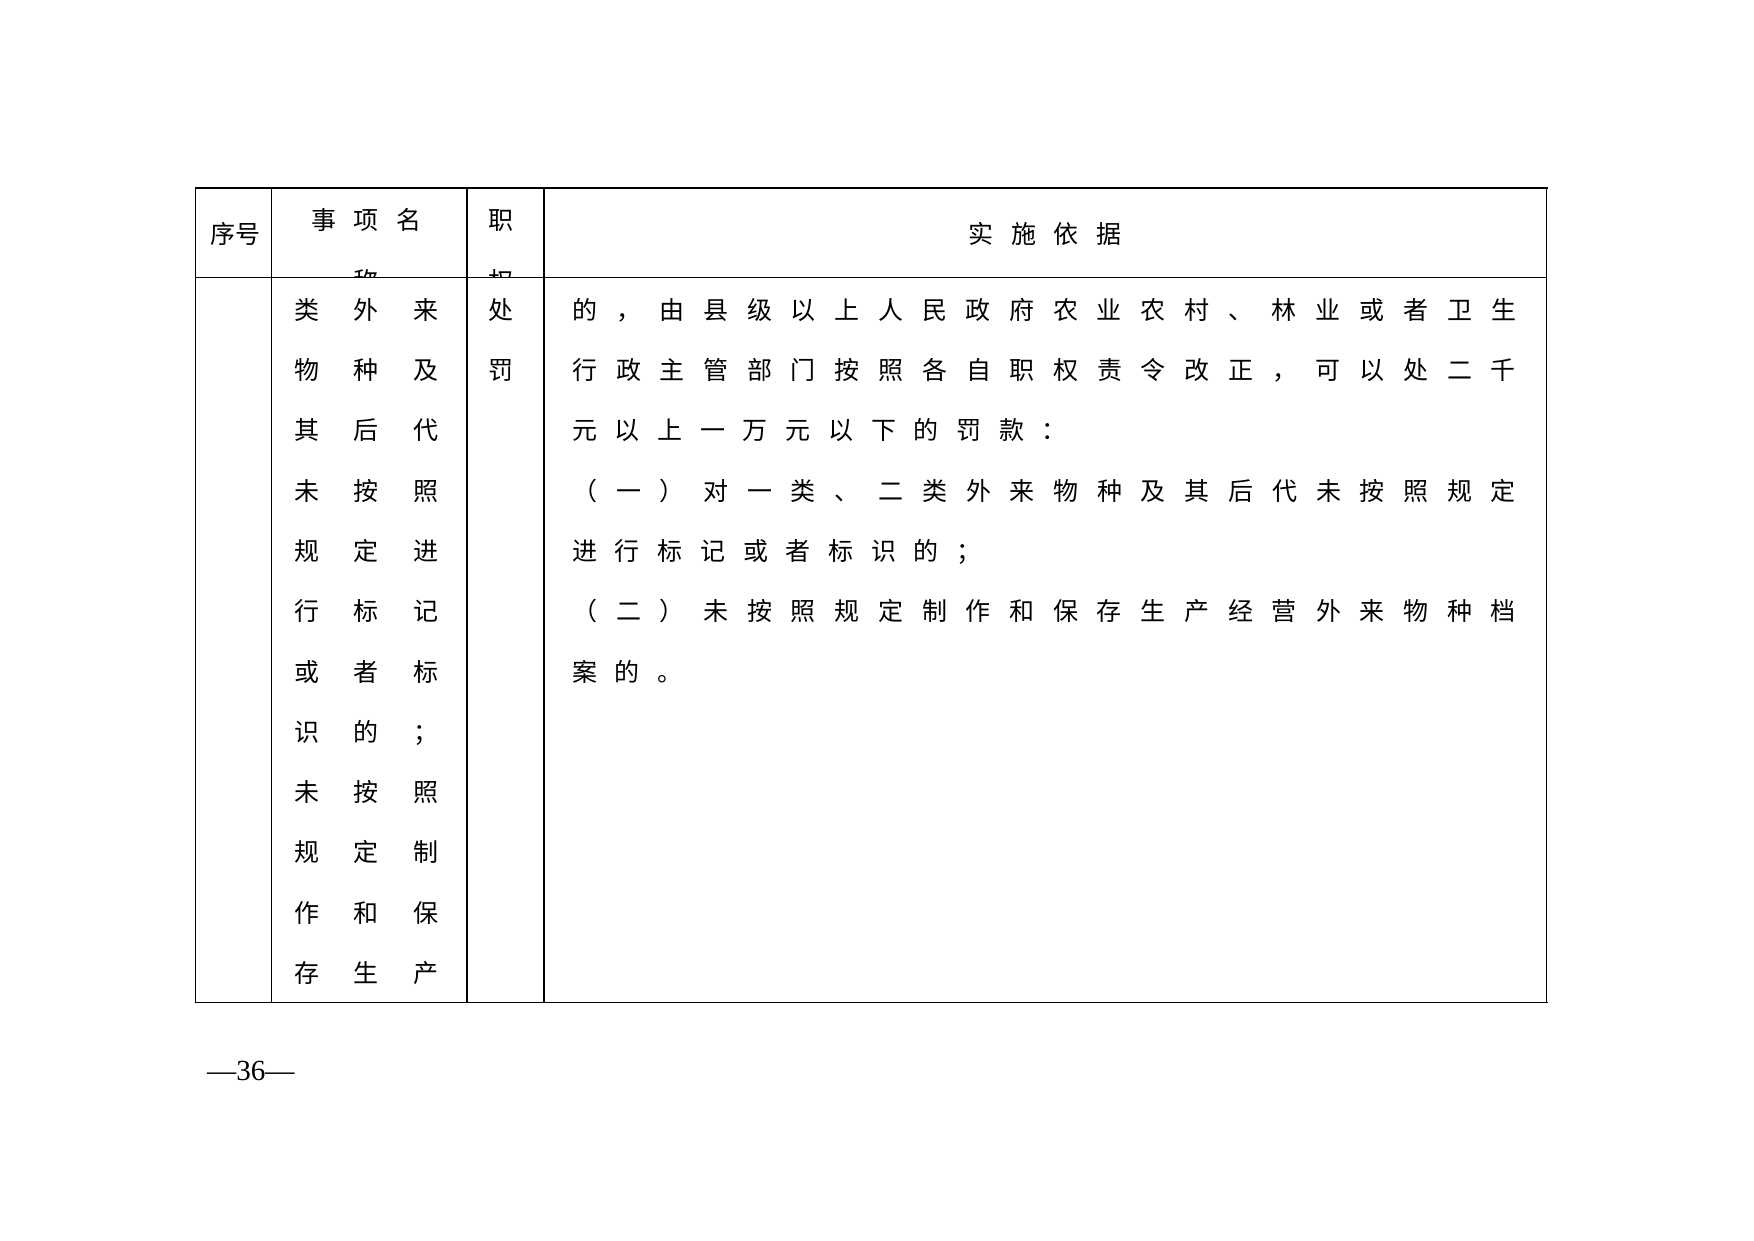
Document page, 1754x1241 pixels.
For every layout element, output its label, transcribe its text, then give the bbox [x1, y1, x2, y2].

table_header 事项名称 [272, 189, 466, 277]
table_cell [545, 278, 1546, 1002]
table_header 序号 [196, 189, 271, 277]
table_header 实施依据 [545, 189, 1546, 277]
table_header 职权类型 [468, 189, 543, 277]
table_cell 行政处罚 [468, 278, 543, 1002]
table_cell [272, 278, 466, 1002]
table_cell [196, 278, 271, 1002]
